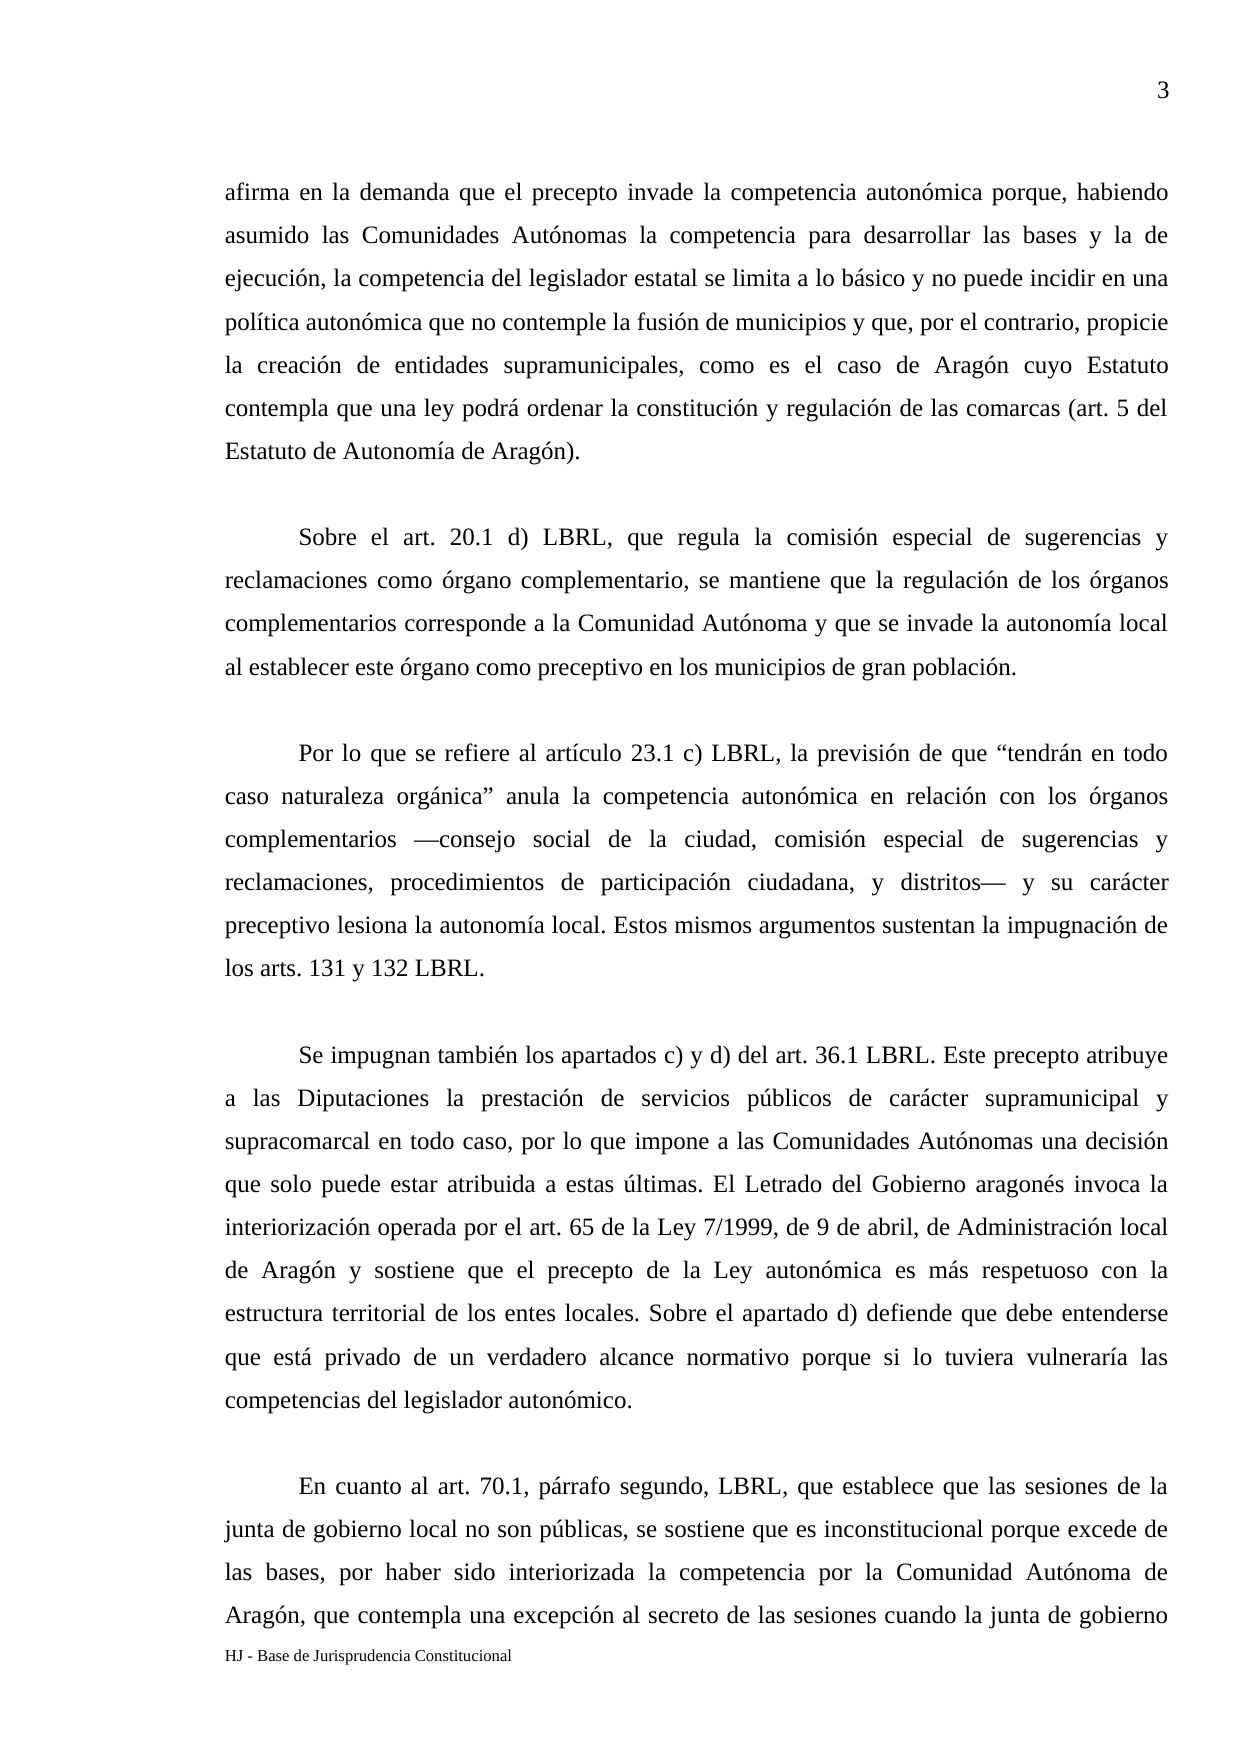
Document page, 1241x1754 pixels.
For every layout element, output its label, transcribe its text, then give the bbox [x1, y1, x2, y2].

text Por lo que se refiere al artículo 23.1 c) LBRL, la previsión de que “tendrán en todo caso naturaleza orgánica” anula la competencia autonómica en relación con los órganos complementarios —consejo social de la ciudad, comisión especial de sugerencias y reclamaciones, procedimientos de participación ciudadana, y distritos— y su carácter preceptivo lesiona la autonomía local. Estos mismos argumentos sustentan la impugnación de los arts. 131 y 132 LBRL. [224, 738, 1169, 982]
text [224, 1471, 1169, 1629]
text Sobre el art. 20.1 d) LBRL, que regula la comisión especial de sugerencias y reclamaciones como órgano complementario, se mantiene que la regulación de los órganos complementarios corresponde a la Comunidad Autónoma y que se invade la autonomía local al establecer este órgano como preceptivo en los municipios de gran población. [224, 522, 1169, 680]
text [224, 177, 1169, 465]
text Se impugnan también los apartados c) y d) del art. 36.1 LBRL. Este precepto atribuye a las Diputaciones la prestación de servicios públicos de carácter supramunicipal y supracomarcal en todo caso, por lo que impone a las Comunidades Autónomas una decisión que solo puede estar atribuida a estas últimas. El Letrado del Gobierno aragonés invoca la interiorización operada por el art. 65 de la Ley 7/1999, de 9 de abril, de Administración local de Aragón y sostiene que el precepto de la Ley autonómica es más respetuoso con la estructura territorial de los entes locales. Sobre el apartado d) defiende que debe entenderse que está privado de un verdadero alcance normativo porque si lo tuviera vulneraría las competencias del legislador autonómico. [224, 1040, 1169, 1413]
